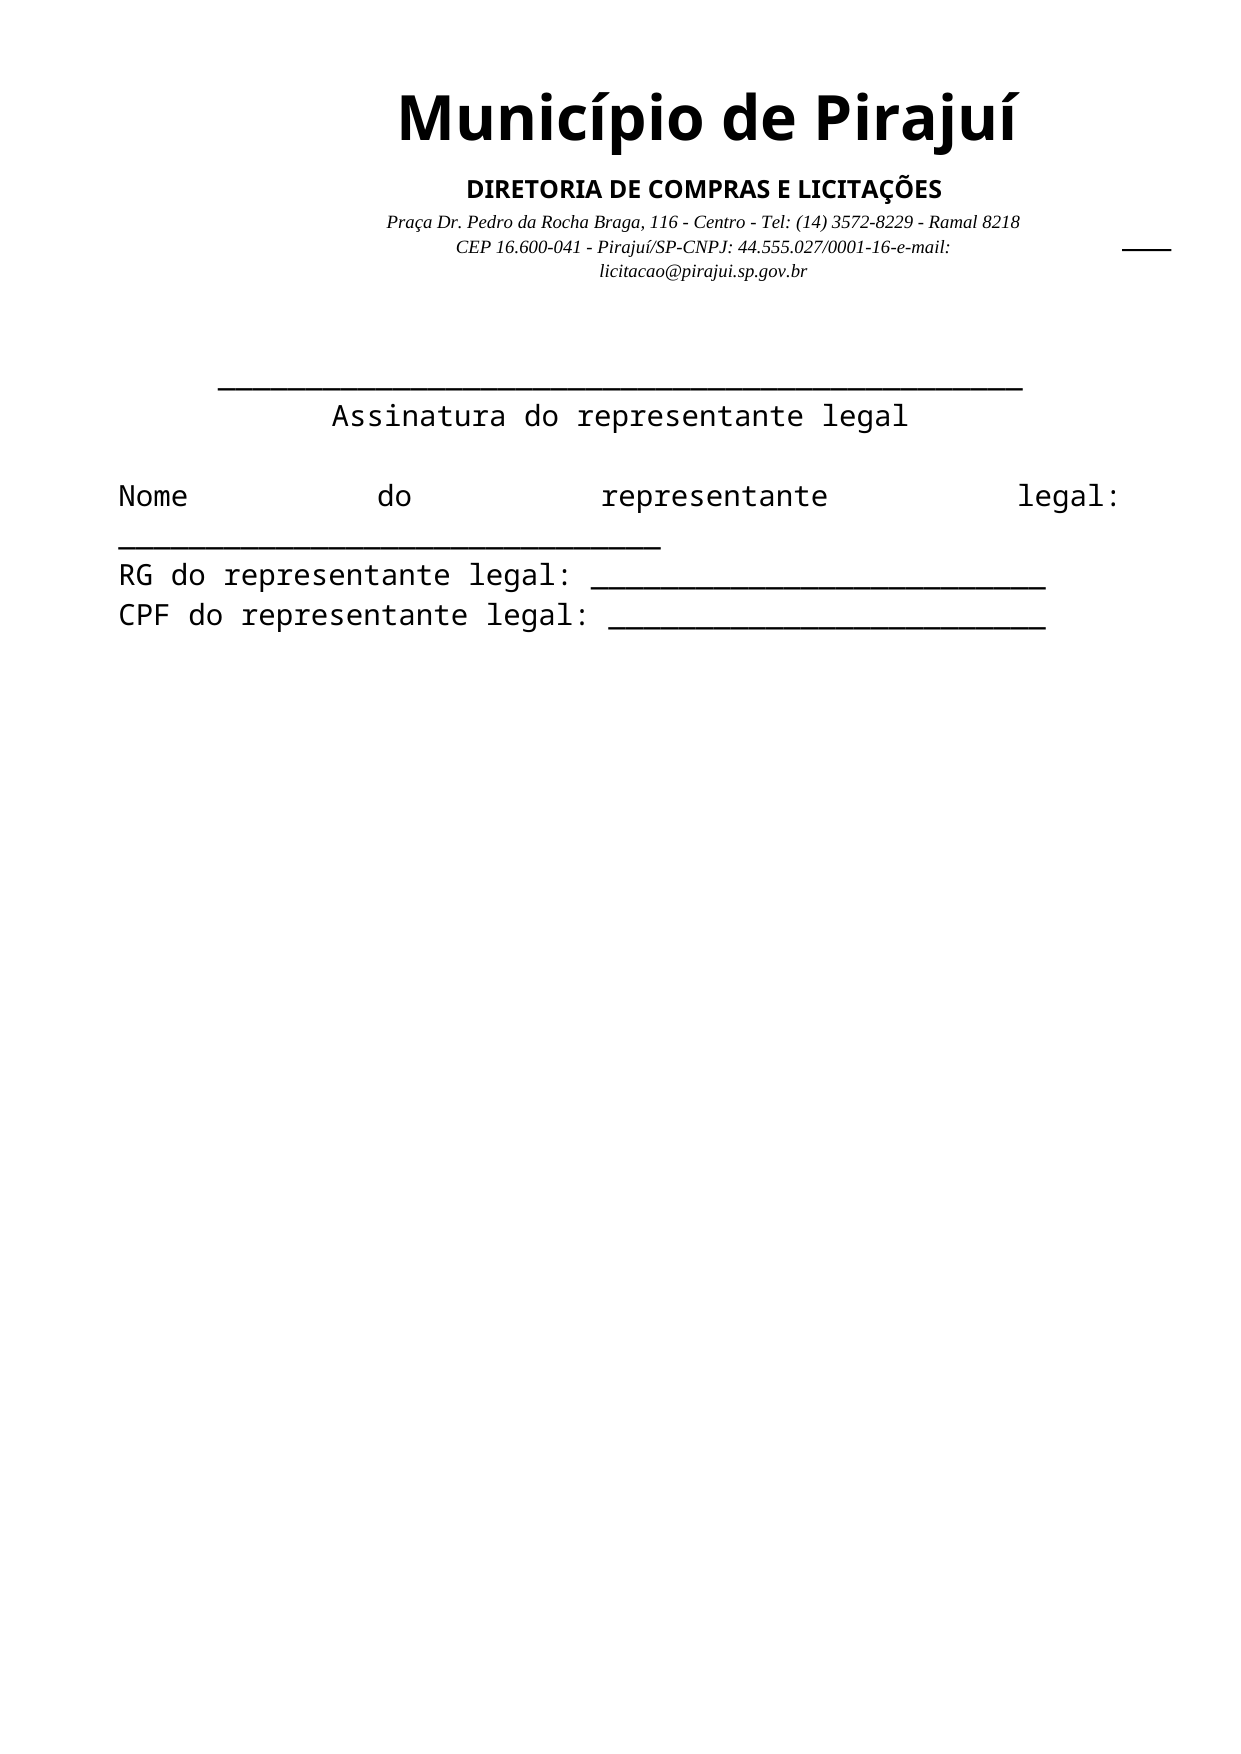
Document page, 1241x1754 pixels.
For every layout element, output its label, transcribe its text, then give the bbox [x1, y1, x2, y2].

text Assinatura do representante legal [118, 395, 1122, 435]
text Nome do representante legal: _______________________________ [118, 475, 1122, 554]
text CPF do representante legal: _________________________ [118, 594, 1122, 633]
text ______________________________________________ [118, 356, 1122, 395]
text RG do representante legal: __________________________ [118, 554, 1122, 594]
